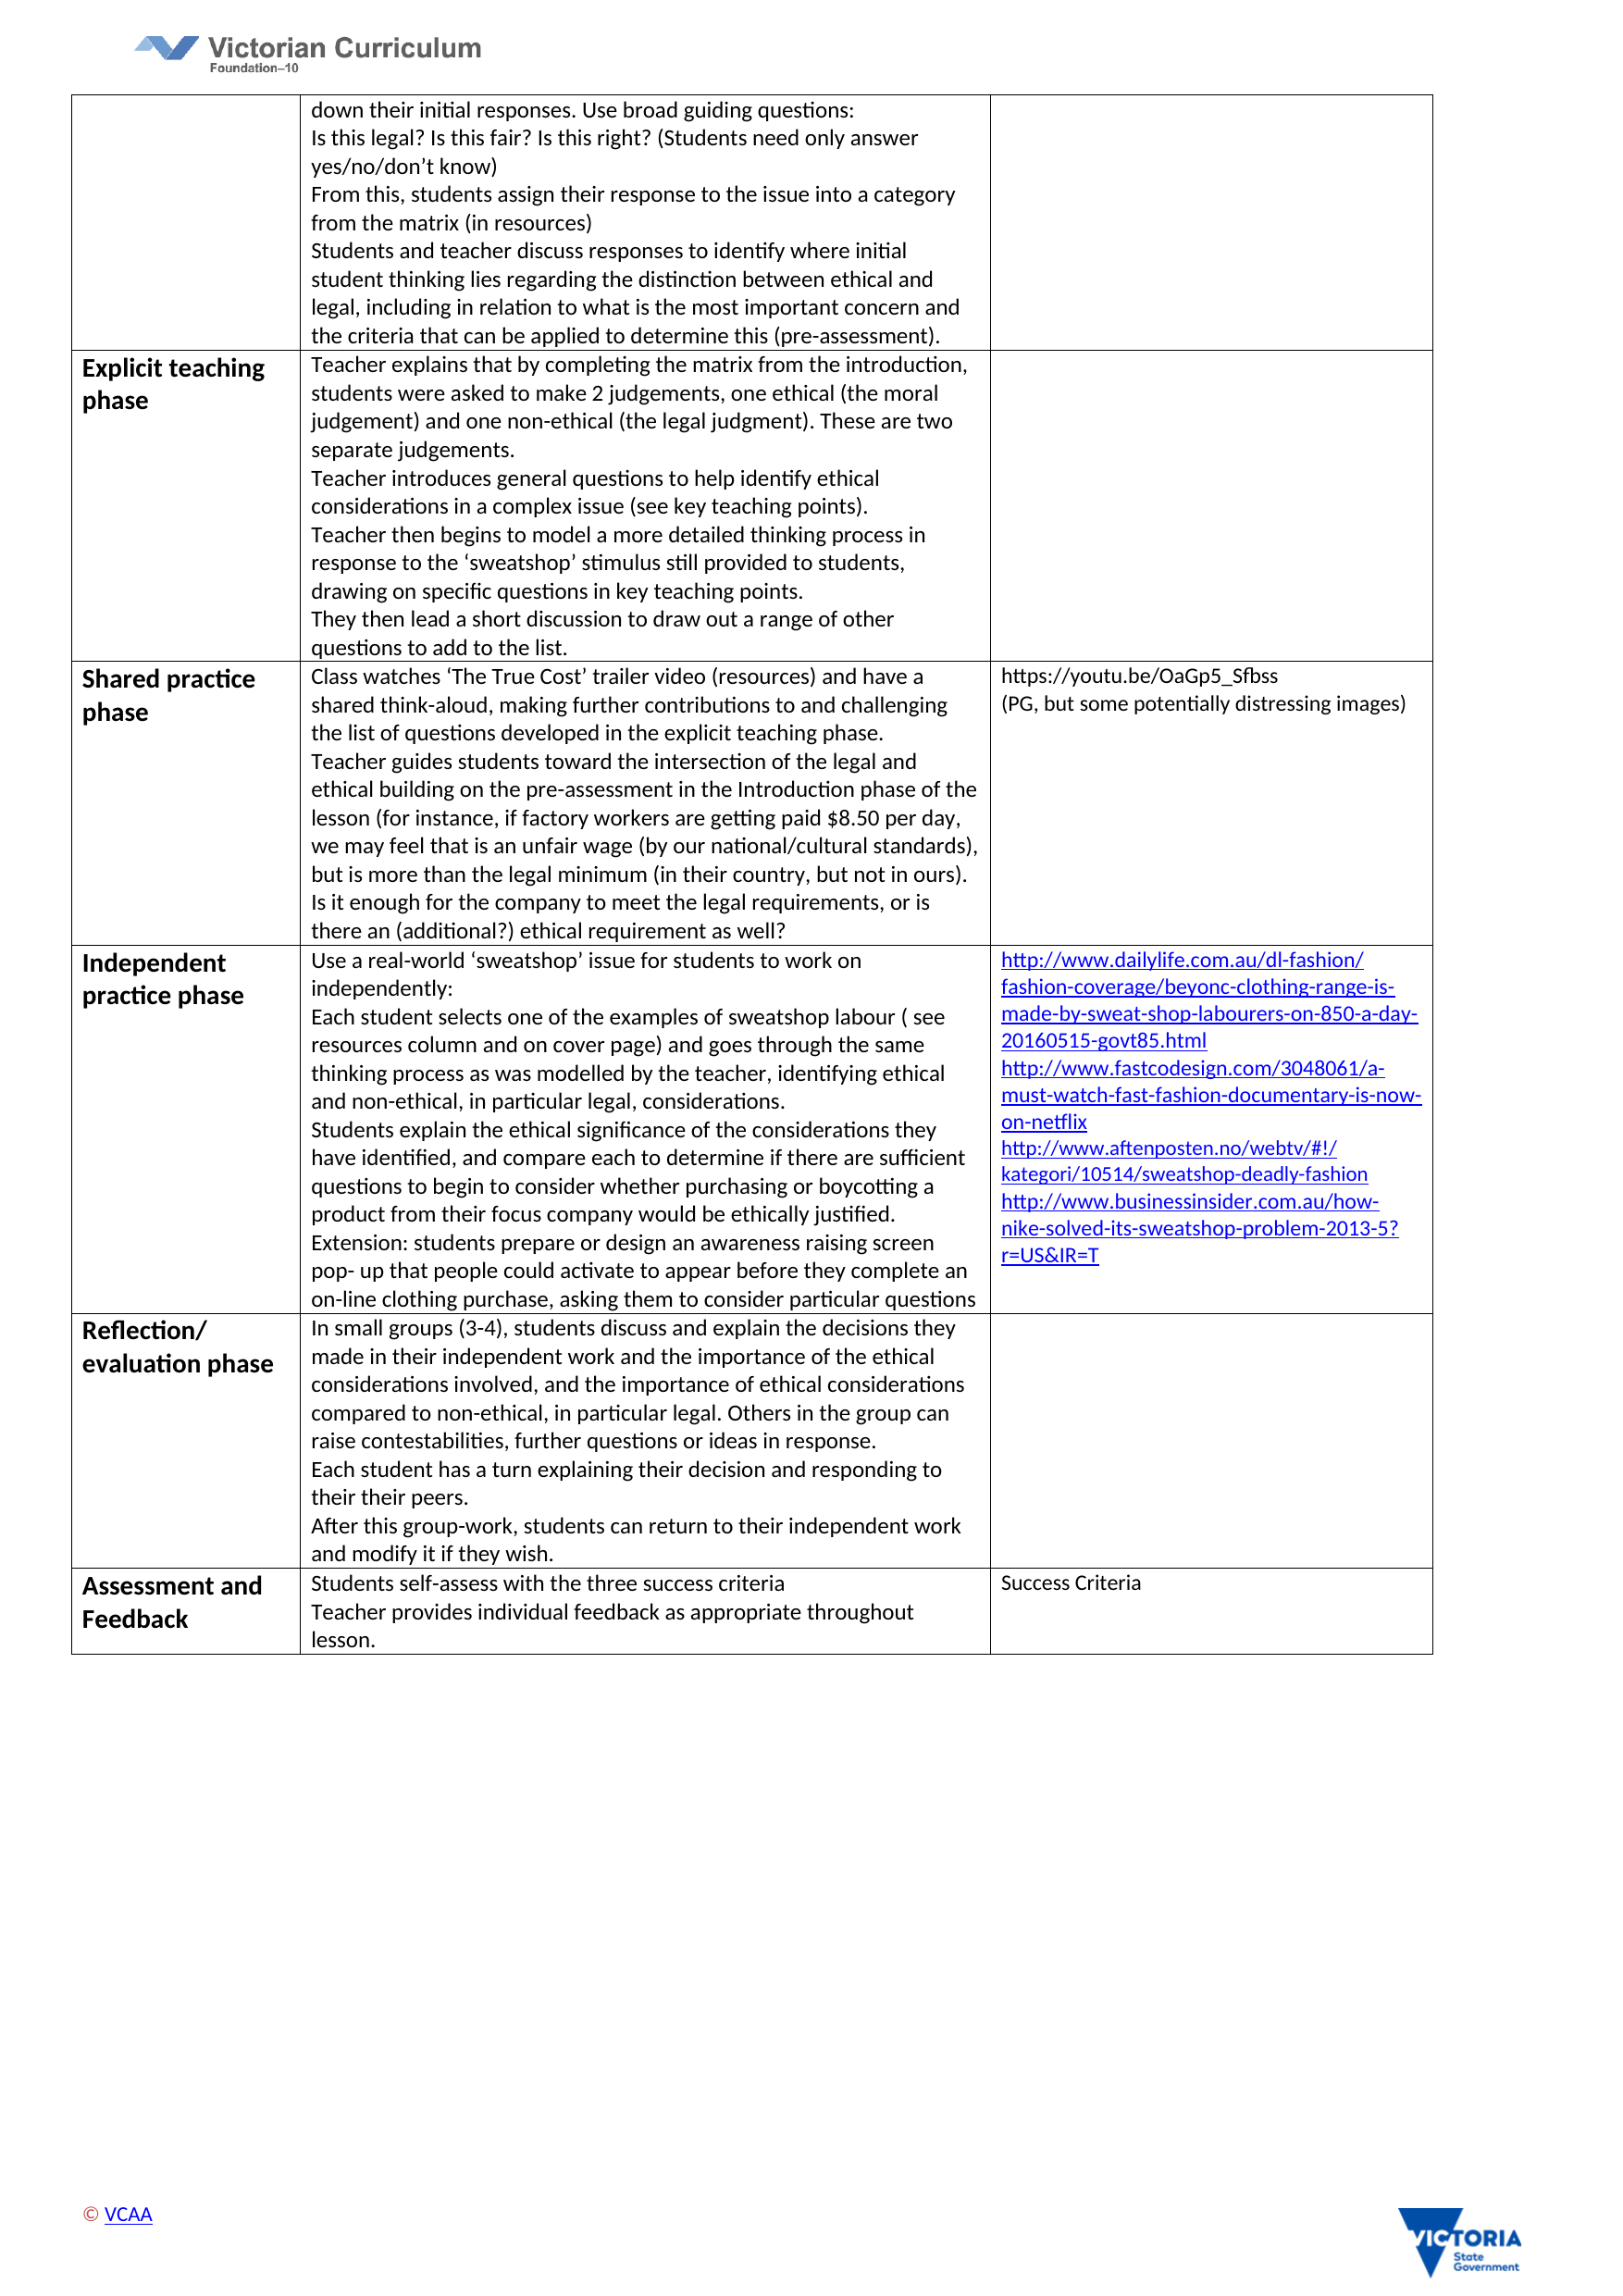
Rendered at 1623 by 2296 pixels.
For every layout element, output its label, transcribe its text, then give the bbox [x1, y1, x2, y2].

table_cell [72, 95, 300, 350]
table_cell Students self-assess with the three success criteria Teacher provides individual feedback as appropriate throughout lesson. [301, 1569, 990, 1654]
table_cell Class watches ‘The True Cost’ trailer video (resources) and have a shared think-aloud, making further contributions to and challenging the list of questions developed in the explicit teaching phase. Teacher guides students toward the intersection of the legal and ethical building on the pre-assessment in the Introduction phase of the lesson (for instance, if factory workers are getting paid $8.50 per day, we may feel that is an unfair wage (by our national/cultural standards), but is more than the legal minimum (in their country, but not in ours). Is it enough for the company to meet the legal requirements, or is there an (additional?) ethical requirement as well? [301, 662, 990, 945]
table_cell Success Criteria [991, 1569, 1432, 1654]
table_cell [991, 95, 1432, 350]
table_cell Reflection/ evaluation phase [72, 1314, 300, 1568]
table_cell http://www.dailylife.com.au/dl-fashion/fashion-coverage/beyonc-clothing-range-is-made-by-sweat-shop-labourers-on-850-a-day-20160515-govt85.html http://www.fastcodesign.com/3048061/a-must-watch-fast-fashion-documentary-is-now-on-netflix http://www.aftenposten.no/webtv/#!/kategori/10514/sweatshop-deadly-fashion http://www.businessinsider.com.au/how-nike-solved-its-sweatshop-problem-2013-5?r=US&IR=T [991, 946, 1432, 1312]
table_cell [991, 1314, 1432, 1568]
picture [132, 30, 492, 78]
table_cell In small groups (3-4), students discuss and explain the decisions they made in their independent work and the importance of the ethical considerations involved, and the importance of ethical considerations compared to non-ethical, in particular legal. Others in the group can raise contestabilities, further questions or ideas in response. Each student has a turn explaining their decision and responding to their their peers. After this group-work, students can return to their independent work and modify it if they wish. [301, 1314, 990, 1568]
table_cell Explicit teaching phase [72, 351, 300, 661]
table_cell Assessment and Feedback [72, 1569, 300, 1654]
table_cell Shared practice phase [72, 662, 300, 945]
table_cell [301, 95, 990, 350]
table_cell Use a real-world ‘sweatshop’ issue for students to work on independently: Each student selects one of the examples of sweatshop labour ( see resources column and on cover page) and goes through the same thinking process as was modelled by the teacher, identifying ethical and non-ethical, in particular legal, considerations. Students explain the ethical significance of the considerations they have identified, and compare each to determine if there are sufficient questions to begin to consider whether purchasing or boycotting a product from their focus company would be ethically justified. Extension: students prepare or design an awareness raising screen pop- up that people could activate to appear before they complete an on-line clothing purchase, asking them to consider particular questions [301, 946, 990, 1312]
picture [1398, 2208, 1522, 2278]
table_cell [991, 351, 1432, 661]
table_cell Independent practice phase [72, 946, 300, 1312]
table_cell Teacher explains that by completing the matrix from the introduction, students were asked to make 2 judgements, one ethical (the moral judgement) and one non-ethical (the legal judgment). These are two separate judgements. Teacher introduces general questions to help identify ethical considerations in a complex issue (see key teaching points). Teacher then begins to model a more detailed thinking process in response to the ‘sweatshop’ stimulus still provided to students, drawing on specific questions in key teaching points. They then lead a short discussion to draw out a range of other questions to add to the list. [301, 351, 990, 661]
table_cell https://youtu.be/OaGp5_Sfbss (PG, but some potentially distressing images) [991, 662, 1432, 945]
